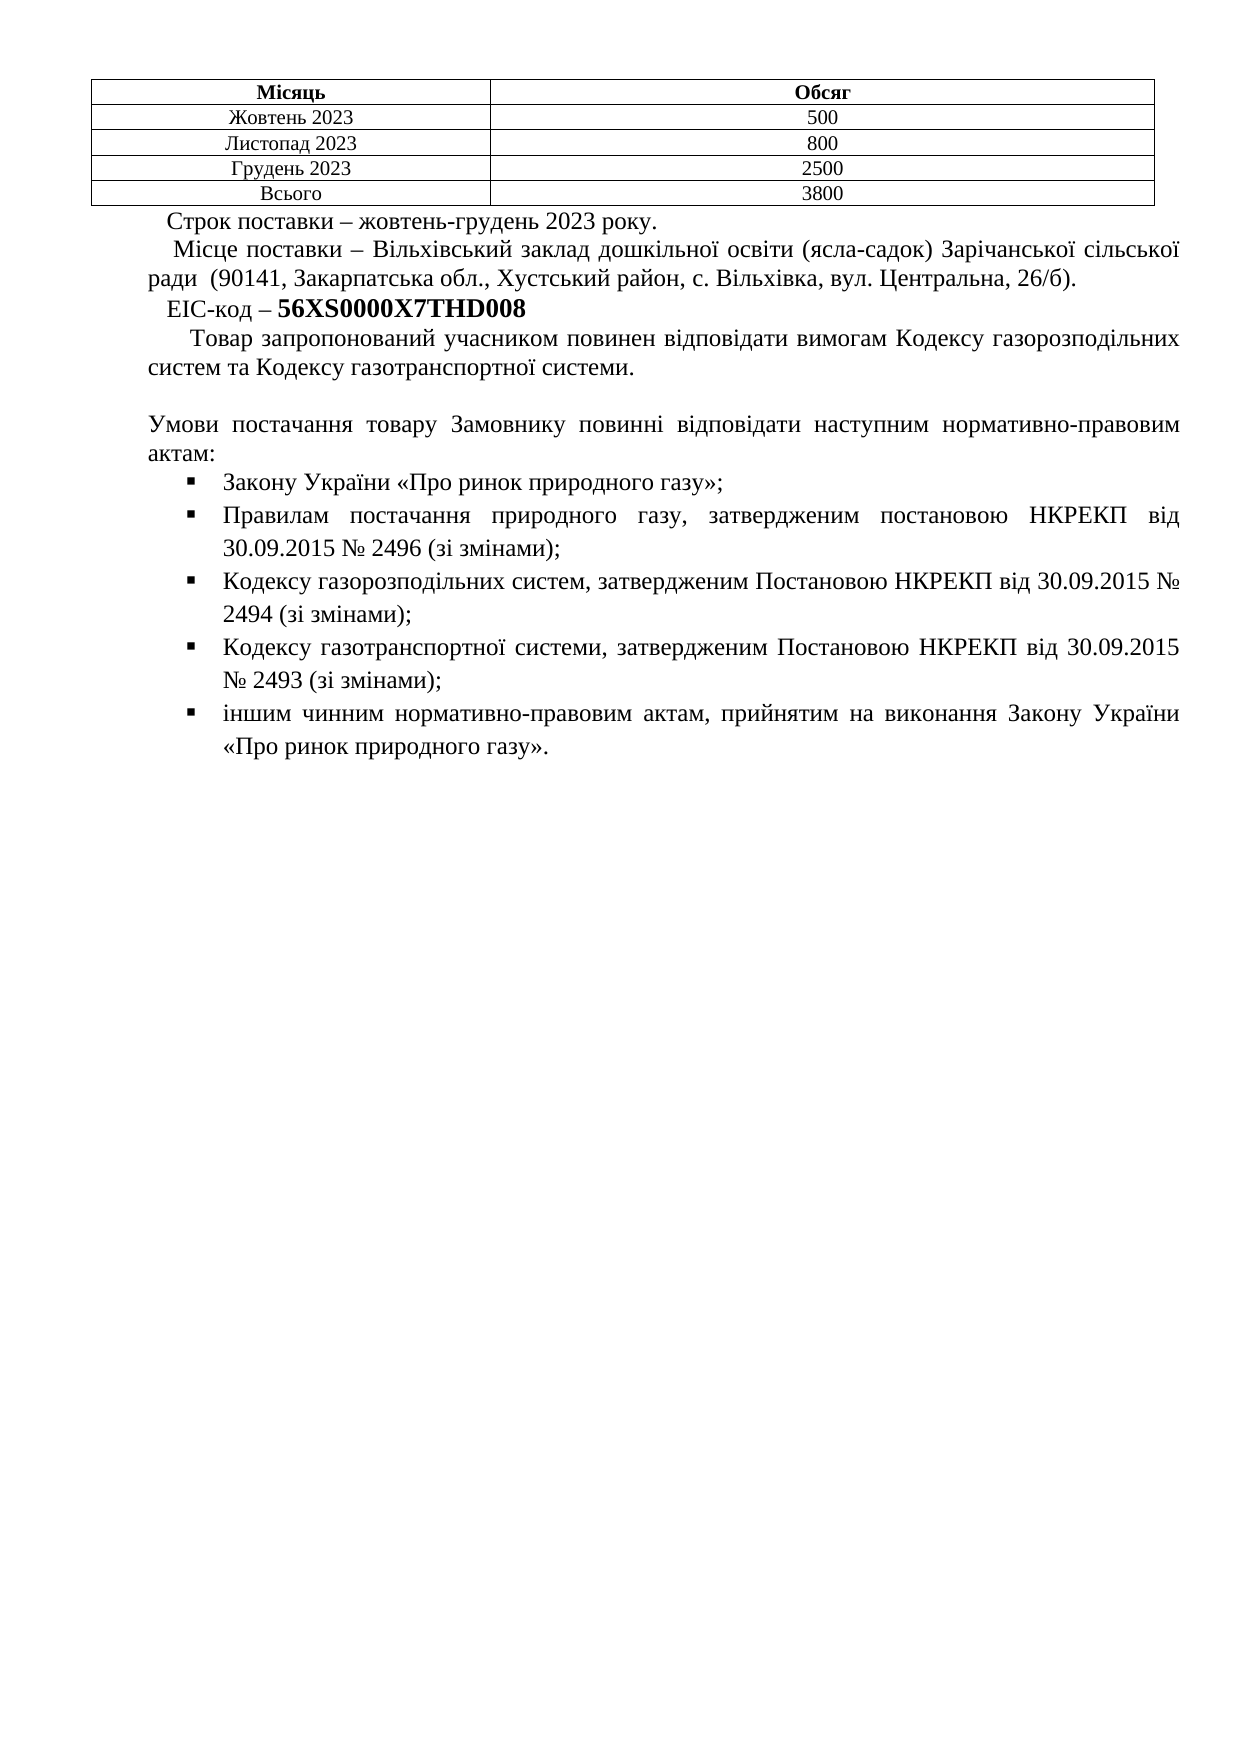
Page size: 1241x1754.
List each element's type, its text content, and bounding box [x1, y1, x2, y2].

text EIC-код – 56XS0000X7THD008 [148, 292, 1181, 323]
list Кодексу газорозподільних систем, затвердженим Постановою НКРЕКП від 30.09.2015 № 2494 (зі змінами); [185, 566, 1181, 628]
table_cell 500 [491, 105, 1154, 129]
list Закону України «Про ринок природного газу»; [185, 467, 1181, 496]
text Товар запропонований учасником повинен відповідати вимогам Кодексу газорозподільних систем та Кодексу газотранспортної системи. [148, 323, 1181, 381]
table_header Обсяг [491, 80, 1154, 104]
table_cell Жовтень 2023 [92, 105, 490, 129]
text Умови постачання товару Замовнику повинні відповідати наступним нормативно-правовим актам: [148, 409, 1181, 467]
table_cell Всього [92, 181, 490, 205]
text Строк поставки – жовтень-грудень 2023 року. [148, 206, 1181, 234]
list Правилам постачання природного газу, затвердженим постановою НКРЕКП від 30.09.2015 № 2496 (зі змінами); [185, 500, 1181, 562]
text Місце поставки – Вільхівський заклад дошкільної освіти (ясла-садок) Зарічанської сільської ради (90141, Закарпатська обл., Хустський район, с. Вільхівка, вул. Центральна, 26/б). [148, 234, 1181, 292]
table_cell 3800 [491, 181, 1154, 205]
table_cell 800 [491, 130, 1154, 154]
table_header Місяць [92, 80, 490, 104]
table_cell Листопад 2023 [92, 130, 490, 154]
table_cell Грудень 2023 [92, 156, 490, 179]
table_cell 2500 [491, 156, 1154, 179]
list Кодексу газотранспортної системи, затвердженим Постановою НКРЕКП від 30.09.2015 № 2493 (зі змінами); [185, 632, 1181, 694]
list іншим чинним нормативно-правовим актам, прийнятим на виконання Закону України «Про ринок природного газу». [185, 698, 1181, 760]
